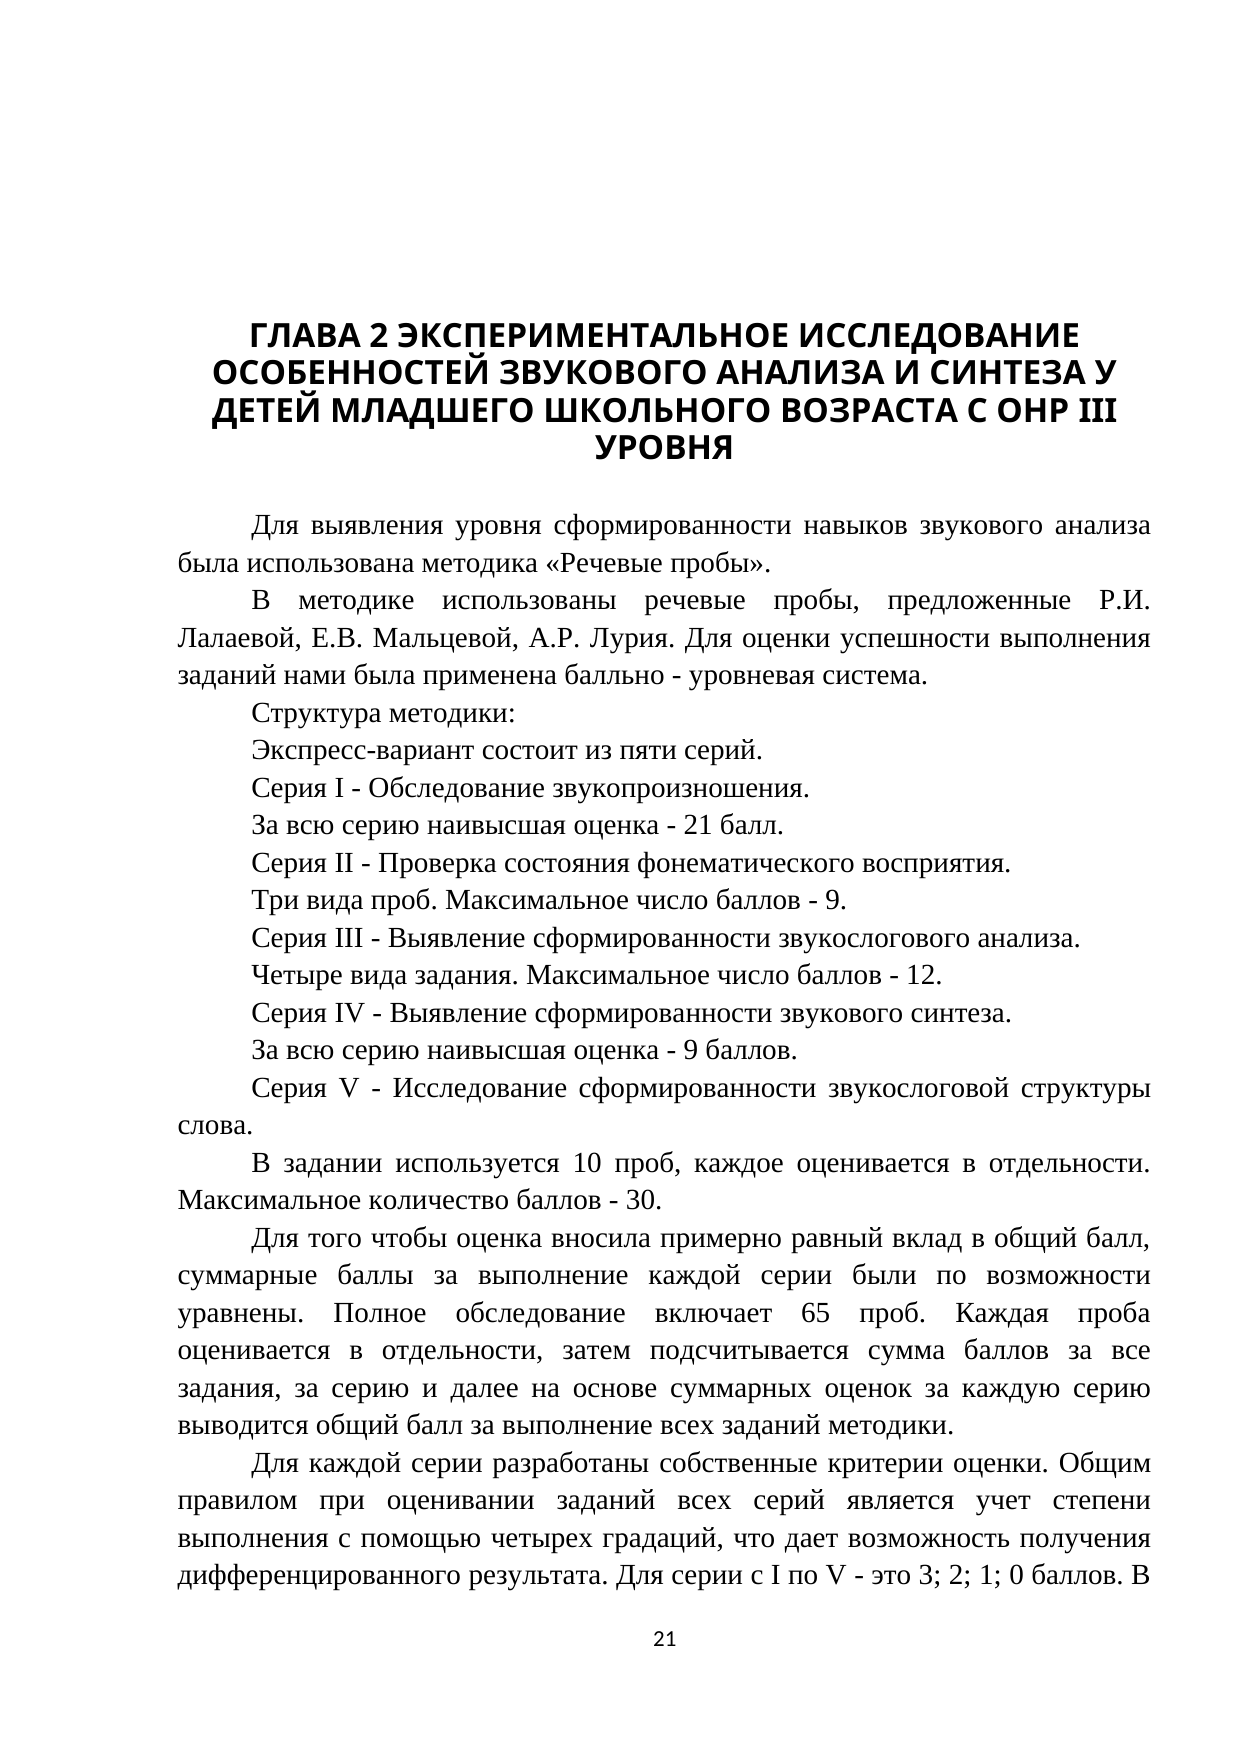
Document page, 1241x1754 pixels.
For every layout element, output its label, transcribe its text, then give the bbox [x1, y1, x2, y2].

text Четыре вида задания. Максимальное число баллов - 12. [177, 955, 1152, 992]
text Серия I - Обследование звукопроизношения. [177, 767, 1152, 805]
text В задании используется 10 проб, каждое оценивается в отдельности. Максимальное количество баллов - 30. [177, 1142, 1152, 1217]
text Серия IV - Выявление сформированности звукового синтеза. [177, 992, 1152, 1030]
text Глава 2 Экспериментальное исследование особенностей звукового анализа и синтеза у детей младшего школьного возраста с ОНР III уровня [177, 317, 1152, 467]
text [177, 1442, 1152, 1592]
text Три вида проб. Максимальное число баллов - 9. [177, 880, 1152, 917]
text Для того чтобы оценка вносила примерно равный вклад в общий балл, суммарные баллы за выполнение каждой серии были по возможности уравнены. Полное обследование включает 65 проб. Каждая проба оценивается в отдельности, затем подсчитывается сумма баллов за все задания, за серию и далее на основе суммарных оценок за каждую серию выводится общий балл за выполнение всех заданий методики. [177, 1217, 1152, 1442]
text Серия II - Проверка состояния фонематического восприятия. [177, 842, 1152, 880]
text В методике использованы речевые пробы, предложенные Р.И. Лалаевой, Е.В. Мальцевой, А.Р. Лурия. Для оценки успешности выполнения заданий нами была применена балльно - уровневая система. [177, 580, 1152, 692]
text Экспресс-вариант состоит из пяти серий. [177, 730, 1152, 767]
text За всю серию наивысшая оценка - 21 балл. [177, 805, 1152, 842]
text Серия III - Выявление сформированности звукослогового анализа. [177, 917, 1152, 955]
text Серия V - Исследование сформированности звукослоговой структуры слова. [177, 1067, 1152, 1142]
text Для выявления уровня сформированности навыков звукового анализа была использована методика «Речевые пробы». [177, 505, 1152, 580]
text За всю серию наивысшая оценка - 9 баллов. [177, 1030, 1152, 1067]
text Структура методики: [177, 692, 1152, 730]
